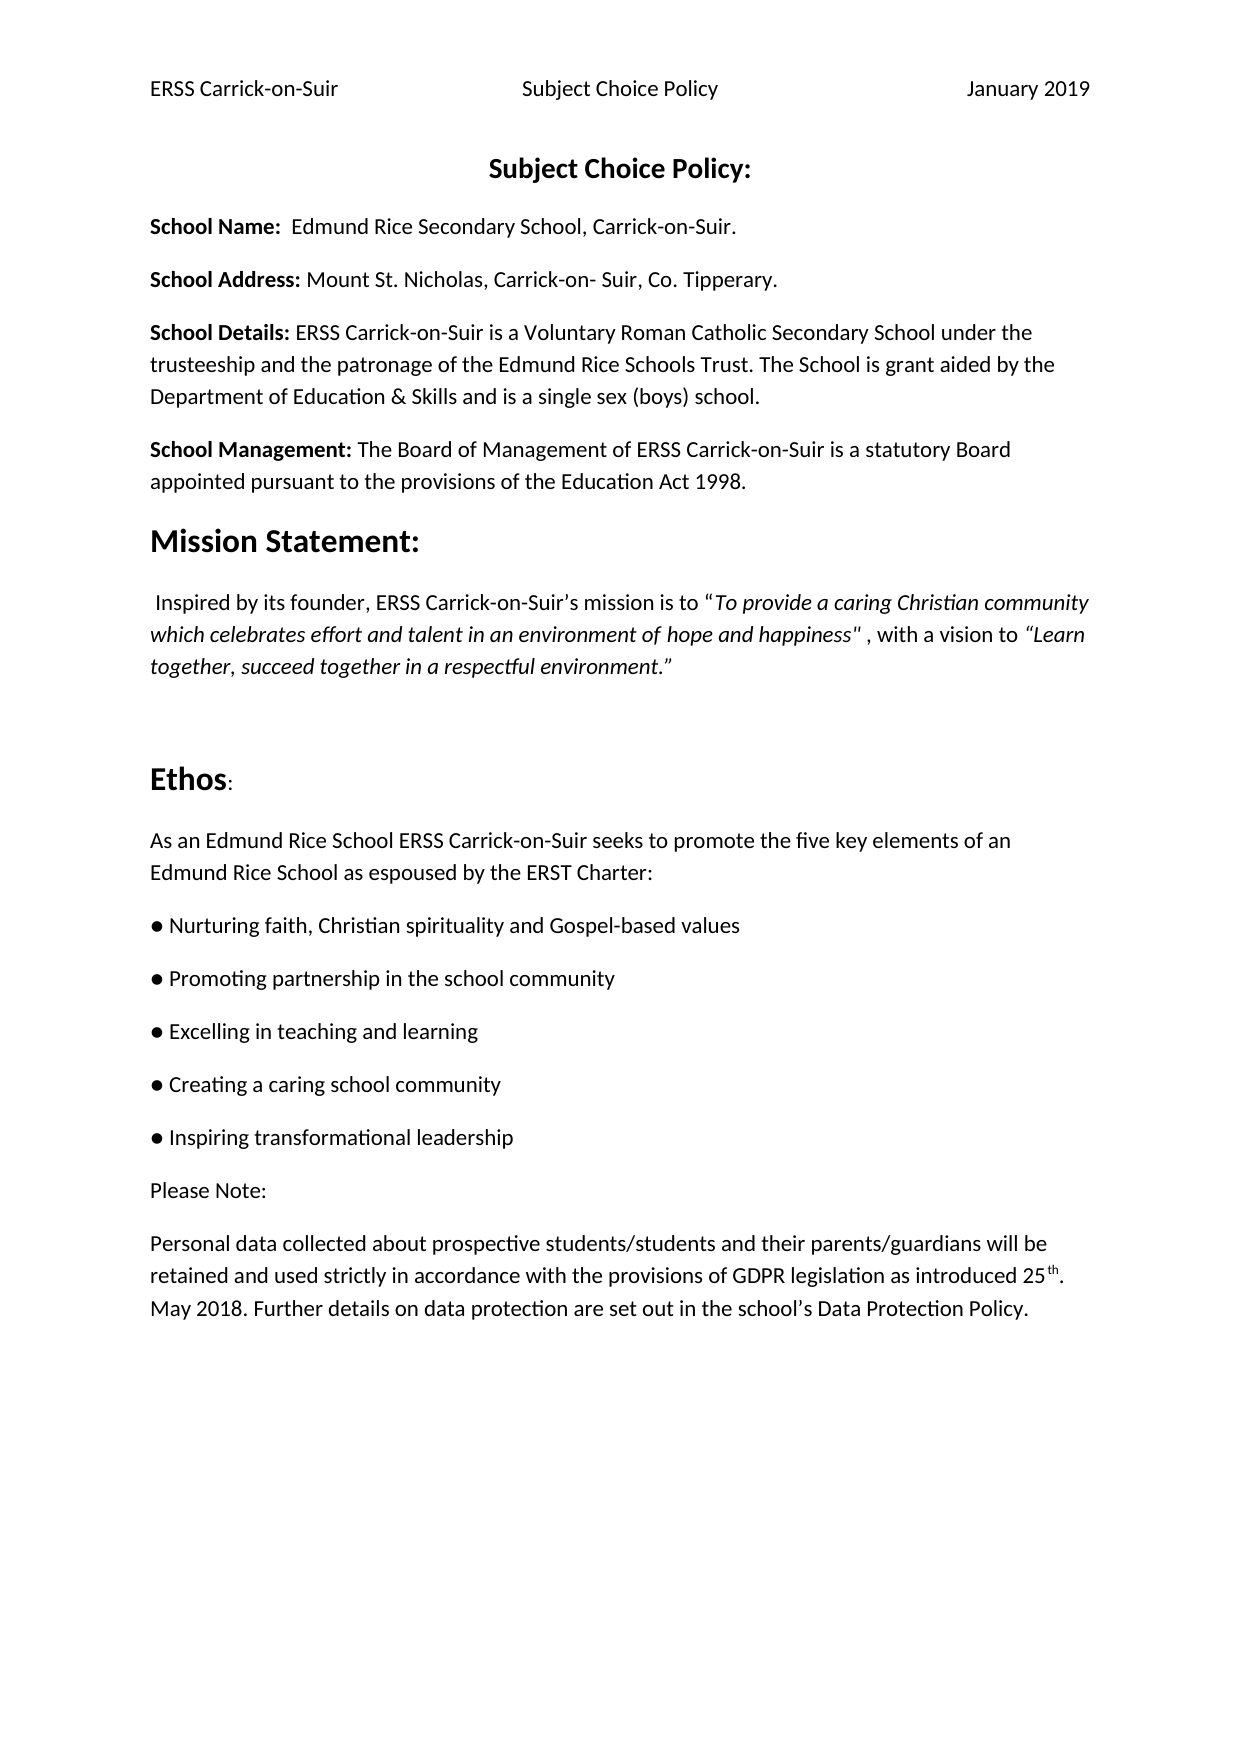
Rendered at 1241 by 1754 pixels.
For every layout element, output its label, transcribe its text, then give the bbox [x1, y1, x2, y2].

text School Name: Edmund Rice Secondary School, Carrick-on-Suir. [150, 212, 1090, 240]
text School Address: Mount St. Nicholas, Carrick-on- Suir, Co. Tipperary. [150, 265, 1090, 293]
text ● Creating a caring school community [150, 1070, 1090, 1098]
text As an Edmund Rice School ERSS Carrick-on-Suir seeks to promote the five key elements of an Edmund Rice School as espoused by the ERST Charter: [150, 826, 1090, 886]
text ● Nurturing faith, Christian spirituality and Gospel-based values [150, 911, 1090, 939]
text ● Excelling in teaching and learning [150, 1017, 1090, 1045]
text Ethos: [150, 758, 1090, 799]
text Please Note: [150, 1176, 1090, 1204]
text ● Inspiring transformational leadership [150, 1123, 1090, 1151]
text Mission Statement: [150, 520, 1090, 561]
text School Management: The Board of Management of ERSS Carrick-on-Suir is a statutory Board appointed pursuant to the provisions of the Education Act 1998. [150, 435, 1090, 495]
text ● Promoting partnership in the school community [150, 964, 1090, 992]
text Personal data collected about prospective students/students and their parents/guardians will be retained and used strictly in accordance with the provisions of GDPR legislation as introduced 25th. May 2018. Further details on data protection are set out in the school’s Data Protection Policy. [150, 1229, 1090, 1322]
text Subject Choice Policy: [150, 150, 1090, 186]
text Inspired by its founder, ERSS Carrick-on-Suir’s mission is to “To provide a caring Christian community which celebrates effort and talent in an environment of hope and happiness" , with a vision to “Learn together, succeed together in a respectful environment.” [150, 588, 1090, 680]
text School Details: ERSS Carrick-on-Suir is a Voluntary Roman Catholic Secondary School under the trusteeship and the patronage of the Edmund Rice Schools Trust. The School is grant aided by the Department of Education & Skills and is a single sex (boys) school. [150, 318, 1090, 410]
